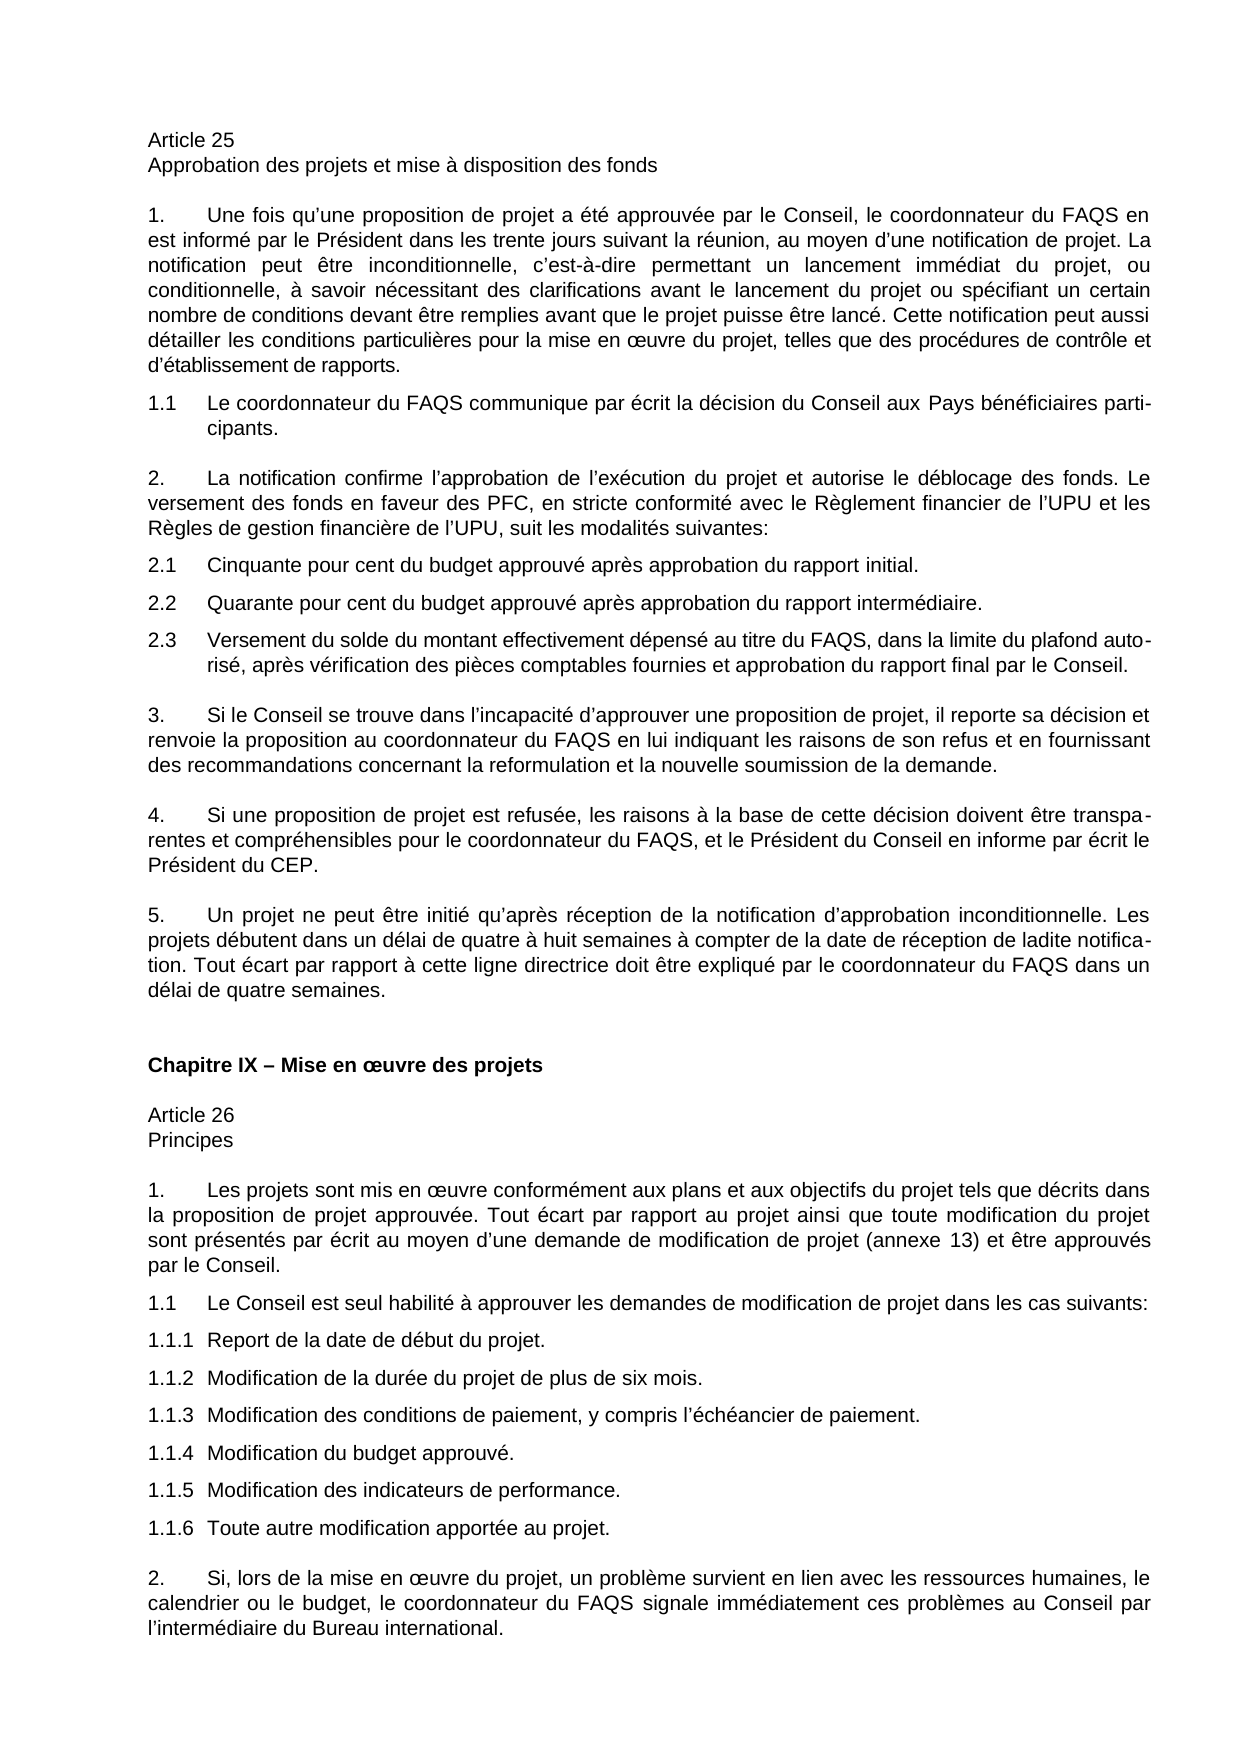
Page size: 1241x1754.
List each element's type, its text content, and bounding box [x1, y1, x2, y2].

list Si, lors de la mise en œuvre du projet, un problème survient en lien avec les ressources humaines, le calendrier ou le budget, le coordonnateur du FAQS signale immédiatement ces problèmes au Conseil par l’intermédiaire du Bureau international. [148, 1564, 1152, 1639]
list Quarante pour cent du budget approuvé après approbation du rapport intermédiaire. [148, 589, 1152, 614]
list Si une proposition de projet est refusée, les raisons à la base de cette décision doivent être transparentes et compréhensibles pour le coordonnateur du FAQS, et le Président du Conseil en informe par écrit le Président du CEP. [148, 802, 1152, 877]
text Chapitre IX – Mise en œuvre des projets [148, 1052, 1152, 1077]
list Une fois qu’une proposition de projet a été approuvée par le Conseil, le coordonnateur du FAQS en est informé par le Président dans les trente jours suivant la réunion, au moyen d’une notification de projet. La notification peut être inconditionnelle, c’est-à-dire permettant un lancement immédiat du projet, ou conditionnelle, à savoir nécessitant des clarifications avant le lancement du projet ou spécifiant un certain nombre de conditions devant être remplies avant que le projet puisse être lancé. Cette notification peut aussi détailler les conditions particulières pour la mise en œuvre du projet, telles que des procédures de contrôle et d’établissement de rapports. [148, 202, 1152, 377]
list Modification des indicateurs de performance. [148, 1477, 1152, 1502]
text Approbation des projets et mise à disposition des fonds [148, 152, 1152, 177]
list Le coordonnateur du FAQS communique par écrit la décision du Conseil aux Pays bénéficiaires participants. [148, 389, 1152, 439]
list Toute autre modification apportée au projet. [148, 1514, 1152, 1539]
list Un projet ne peut être initié qu’après réception de la notification d’approbation inconditionnelle. Les projets débutent dans un délai de quatre à huit semaines à compter de la date de réception de ladite notification. Tout écart par rapport à cette ligne directrice doit être expliqué par le coordonnateur du FAQS dans un délai de quatre semaines. [148, 902, 1152, 1002]
list Modification de la durée du projet de plus de six mois. [148, 1364, 1152, 1389]
list Le Conseil est seul habilité à approuver les demandes de modification de projet dans les cas suivants: [148, 1289, 1152, 1314]
list La notification confirme l’approbation de l’exécution du projet et autorise le déblocage des fonds. Le versement des fonds en faveur des PFC, en stricte conformité avec le Règlement financier de l’UPU et les Règles de gestion financière de l’UPU, suit les modalités suivantes: [148, 464, 1152, 539]
list Cinquante pour cent du budget approuvé après approbation du rapport initial. [148, 552, 1152, 577]
text Article 25 [148, 127, 1152, 152]
list Modification des conditions de paiement, y compris l’échéancier de paiement. [148, 1402, 1152, 1427]
text Principes [148, 1127, 1152, 1152]
list Modification du budget approuvé. [148, 1439, 1152, 1464]
list Report de la date de début du projet. [148, 1327, 1152, 1352]
text Article 26 [148, 1102, 1152, 1127]
list Versement du solde du montant effectivement dépensé au titre du FAQS, dans la limite du plafond autorisé, après vérification des pièces comptables fournies et approbation du rapport final par le Conseil. [148, 627, 1152, 677]
list Les projets sont mis en œuvre conformément aux plans et aux objectifs du projet tels que décrits dans la proposition de projet approuvée. Tout écart par rapport au projet ainsi que toute modification du projet sont présentés par écrit au moyen d’une demande de modification de projet (annexe 13) et être approuvés par le Conseil. [148, 1177, 1152, 1277]
list Si le Conseil se trouve dans l’incapacité d’approuver une proposition de projet, il reporte sa décision et renvoie la proposition au coordonnateur du FAQS en lui indiquant les raisons de son refus et en fournissant des recommandations concernant la reformulation et la nouvelle soumission de la demande. [148, 702, 1152, 777]
